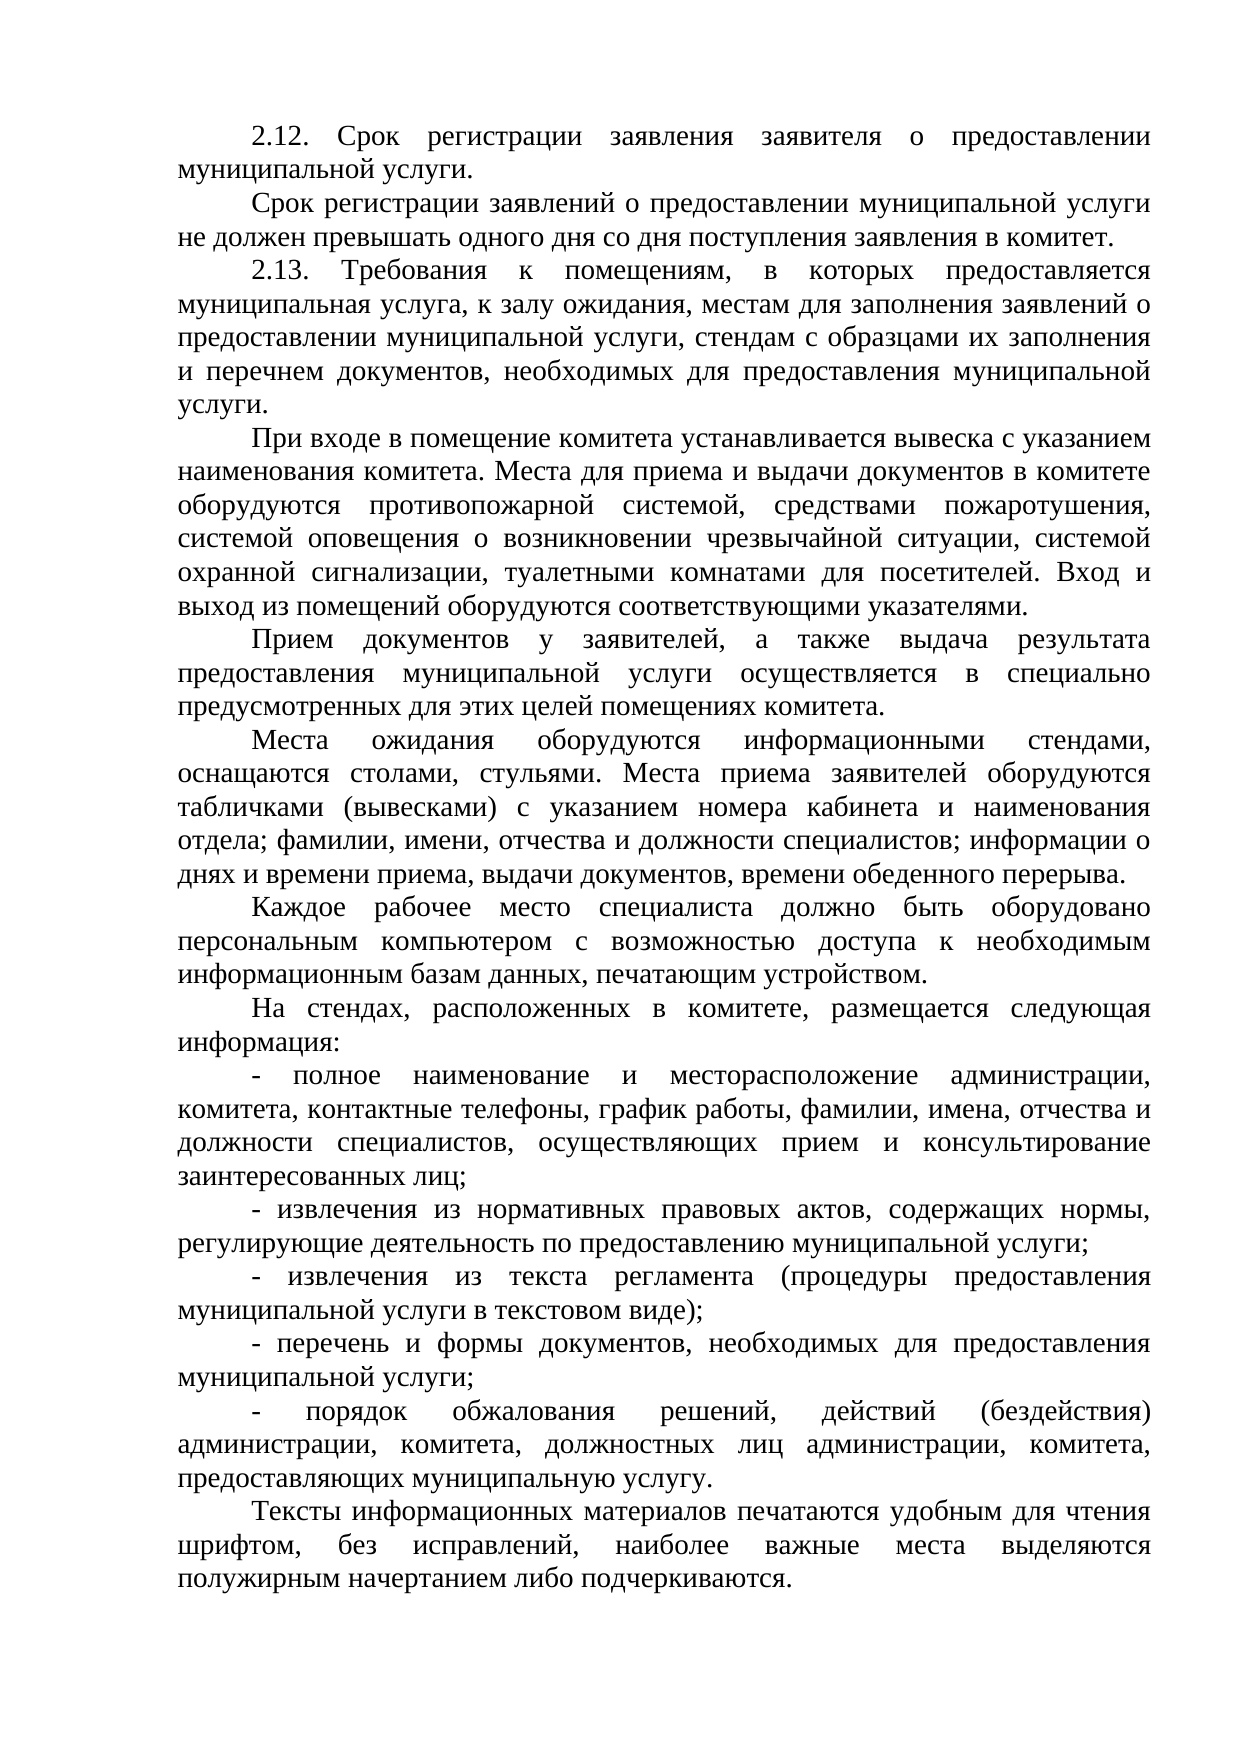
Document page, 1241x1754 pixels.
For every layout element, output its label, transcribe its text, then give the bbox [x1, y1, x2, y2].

text Тексты информационных материалов печатаются удобным для чтения шрифтом, без исправлений, наиболее важные места выделяются полужирным начертанием либо подчеркиваются. [177, 1493, 1152, 1594]
text На стендах, расположенных в комитете, размещается следующая информация: [177, 990, 1152, 1057]
text Срок регистрации заявлений о предоставлении муниципальной услуги не должен превышать одного дня со дня поступления заявления в комитет. [177, 185, 1152, 252]
text 2.12. Срок регистрации заявления заявителя о предоставлении муниципальной услуги. [177, 118, 1152, 185]
text 2.13. Требования к помещениям, в которых предоставляется муниципальная услуга, к залу ожидания, местам для заполнения заявлений о предоставлении муниципальной услуги, стендам с образцами их заполнения и перечнем документов, необходимых для предоставления муниципальной услуги. [177, 252, 1152, 420]
text - порядок обжалования решений, действий (бездействия) администрации, комитета, должностных лиц администрации, комитета, предоставляющих муниципальную услугу. [177, 1393, 1152, 1493]
text - перечень и формы документов, необходимых для предоставления муниципальной услуги; [177, 1326, 1152, 1393]
text Места ожидания оборудуются информационными стендами, оснащаются столами, стульями. Места приема заявителей оборудуются табличками (вывесками) с указанием номера кабинета и наименования отдела; фамилии, имени, отчества и должности специалистов; информации о днях и времени приема, выдачи документов, времени обеденного перерыва. [177, 722, 1152, 889]
text Каждое рабочее место специалиста должно быть оборудовано персональным компьютером с возможностью доступа к необходимым информационным базам данных, печатающим устройством. [177, 889, 1152, 990]
text Прием документов у заявителей, а также выдача результата предоставления муниципальной услуги осуществляется в специально предусмотренных для этих целей помещениях комитета. [177, 621, 1152, 722]
text - полное наименование и месторасположение администрации, комитета, контактные телефоны, график работы, фамилии, имена, отчества и должности специалистов, осуществляющих прием и консультирование заинтересованных лиц; [177, 1057, 1152, 1191]
text - извлечения из текста регламента (процедуры предоставления муниципальной услуги в текстовом виде); [177, 1258, 1152, 1326]
text - извлечения из нормативных правовых актов, содержащих нормы, регулирующие деятельность по предоставлению муниципальной услуги; [177, 1191, 1152, 1258]
text При входе в помещение комитета устанавливается вывеска с указанием наименования комитета. Места для приема и выдачи документов в комитете оборудуются противопожарной системой, средствами пожаротушения, системой оповещения о возникновении чрезвычайной ситуации, системой охранной сигнализации, туалетными комнатами для посетителей. Вход и выход из помещений оборудуются соответствующими указателями. [177, 420, 1152, 621]
